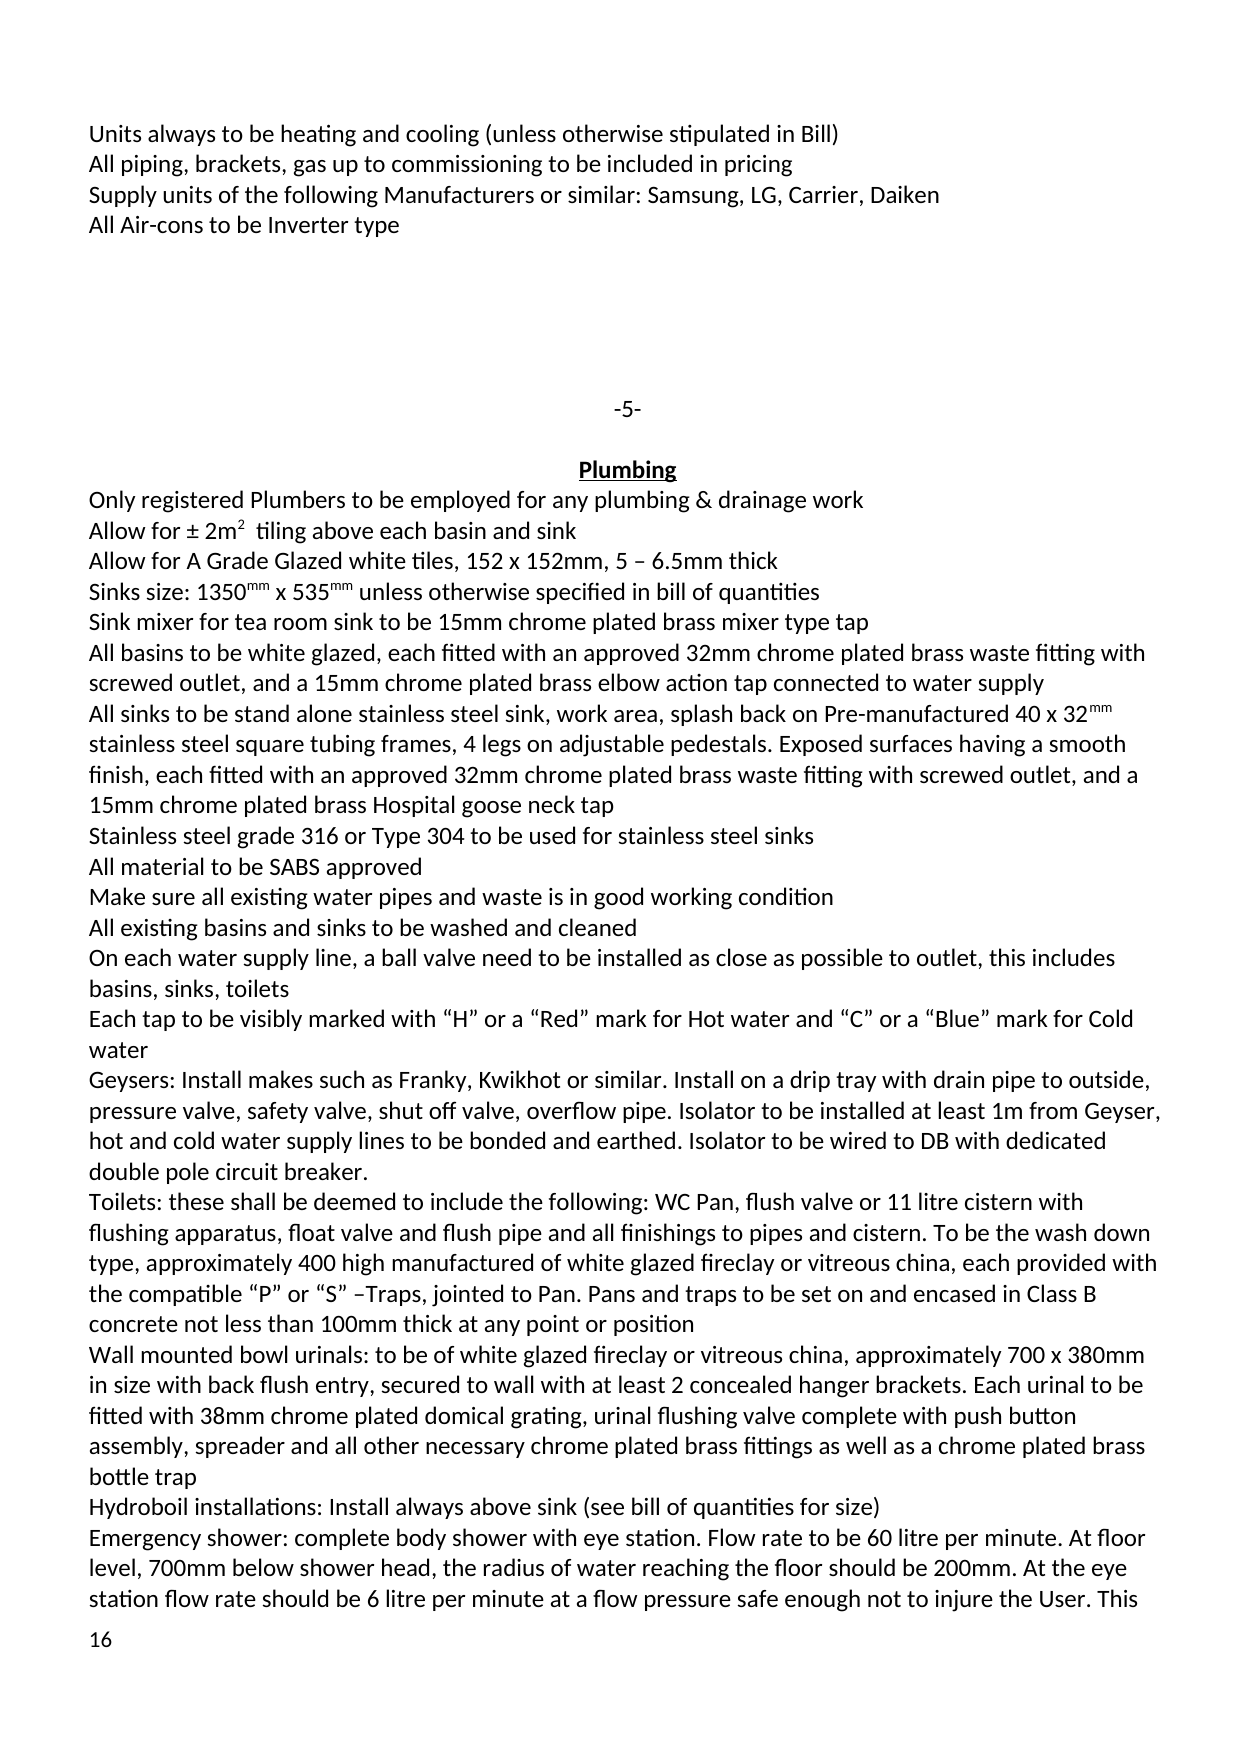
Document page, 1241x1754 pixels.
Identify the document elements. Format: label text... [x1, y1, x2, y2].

text All material to be SABS approved [89, 851, 1166, 881]
text Only registered Plumbers to be employed for any plumbing & drainage work [89, 484, 1166, 515]
text Toilets: these shall be deemed to include the following: WC Pan, flush valve or 11 litre cistern with flushing apparatus, float valve and flush pipe and all finishings to pipes and cistern. To be the wash down type, approximately 400 high manufactured of white glazed fireclay or vitreous china, each provided with the compatible “P” or “S” –Traps, jointed to Pan. Pans and traps to be set on and encased in Class B concrete not less than 100mm thick at any point or position [89, 1186, 1166, 1339]
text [89, 1522, 1166, 1614]
text All basins to be white glazed, each fitted with an approved 32mm chrome plated brass waste fitting with screwed outlet, and a 15mm chrome plated brass elbow action tap connected to water supply [89, 637, 1166, 698]
text Geysers: Install makes such as Franky, Kwikhot or similar. Install on a drip tray with drain pipe to outside, pressure valve, safety valve, shut off valve, overflow pipe. Isolator to be installed at least 1m from Geyser, hot and cold water supply lines to be bonded and earthed. Isolator to be wired to DB with dedicated double pole circuit breaker. [89, 1064, 1166, 1186]
text All Air-cons to be Inverter type [89, 210, 1166, 240]
text Units always to be heating and cooling (unless otherwise stipulated in Bill) [89, 118, 1166, 149]
text Wall mounted bowl urinals: to be of white glazed fireclay or vitreous china, approximately 700 x 380mm in size with back flush entry, secured to wall with at least 2 concealed hanger brackets. Each urinal to be fitted with 38mm chrome plated domical grating, urinal flushing valve complete with push button assembly, spreader and all other necessary chrome plated brass fittings as well as a chrome plated brass bottle trap [89, 1339, 1166, 1492]
text Hydroboil installations: Install always above sink (see bill of quantities for size) [89, 1492, 1166, 1522]
text Allow for A Grade Glazed white tiles, 152 x 152mm, 5 – 6.5mm thick [89, 545, 1166, 576]
text -5- [89, 393, 1166, 423]
text Sinks size: 1350mm x 535mm unless otherwise specified in bill of quantities [89, 576, 1166, 606]
text All piping, brackets, gas up to commissioning to be included in pricing [89, 149, 1166, 179]
text Each tap to be visibly marked with “H” or a “Red” mark for Hot water and “C” or a “Blue” mark for Cold water [89, 1003, 1166, 1064]
text All existing basins and sinks to be washed and cleaned [89, 912, 1166, 942]
text Supply units of the following Manufacturers or similar: Samsung, LG, Carrier, Daiken [89, 179, 1166, 210]
text Sink mixer for tea room sink to be 15mm chrome plated brass mixer type tap [89, 606, 1166, 637]
text Make sure all existing water pipes and waste is in good working condition [89, 881, 1166, 912]
text All sinks to be stand alone stainless steel sink, work area, splash back on Pre-manufactured 40 x 32mm stainless steel square tubing frames, 4 legs on adjustable pedestals. Exposed surfaces having a smooth finish, each fitted with an approved 32mm chrome plated brass waste fitting with screwed outlet, and a 15mm chrome plated brass Hospital goose neck tap [89, 698, 1166, 820]
text Plumbing [89, 454, 1166, 484]
text On each water supply line, a ball valve need to be installed as close as possible to outlet, this includes basins, sinks, toilets [89, 942, 1166, 1003]
text Stainless steel grade 316 or Type 304 to be used for stainless steel sinks [89, 820, 1166, 851]
text Allow for ± 2m2 tiling above each basin and sink [89, 515, 1166, 545]
